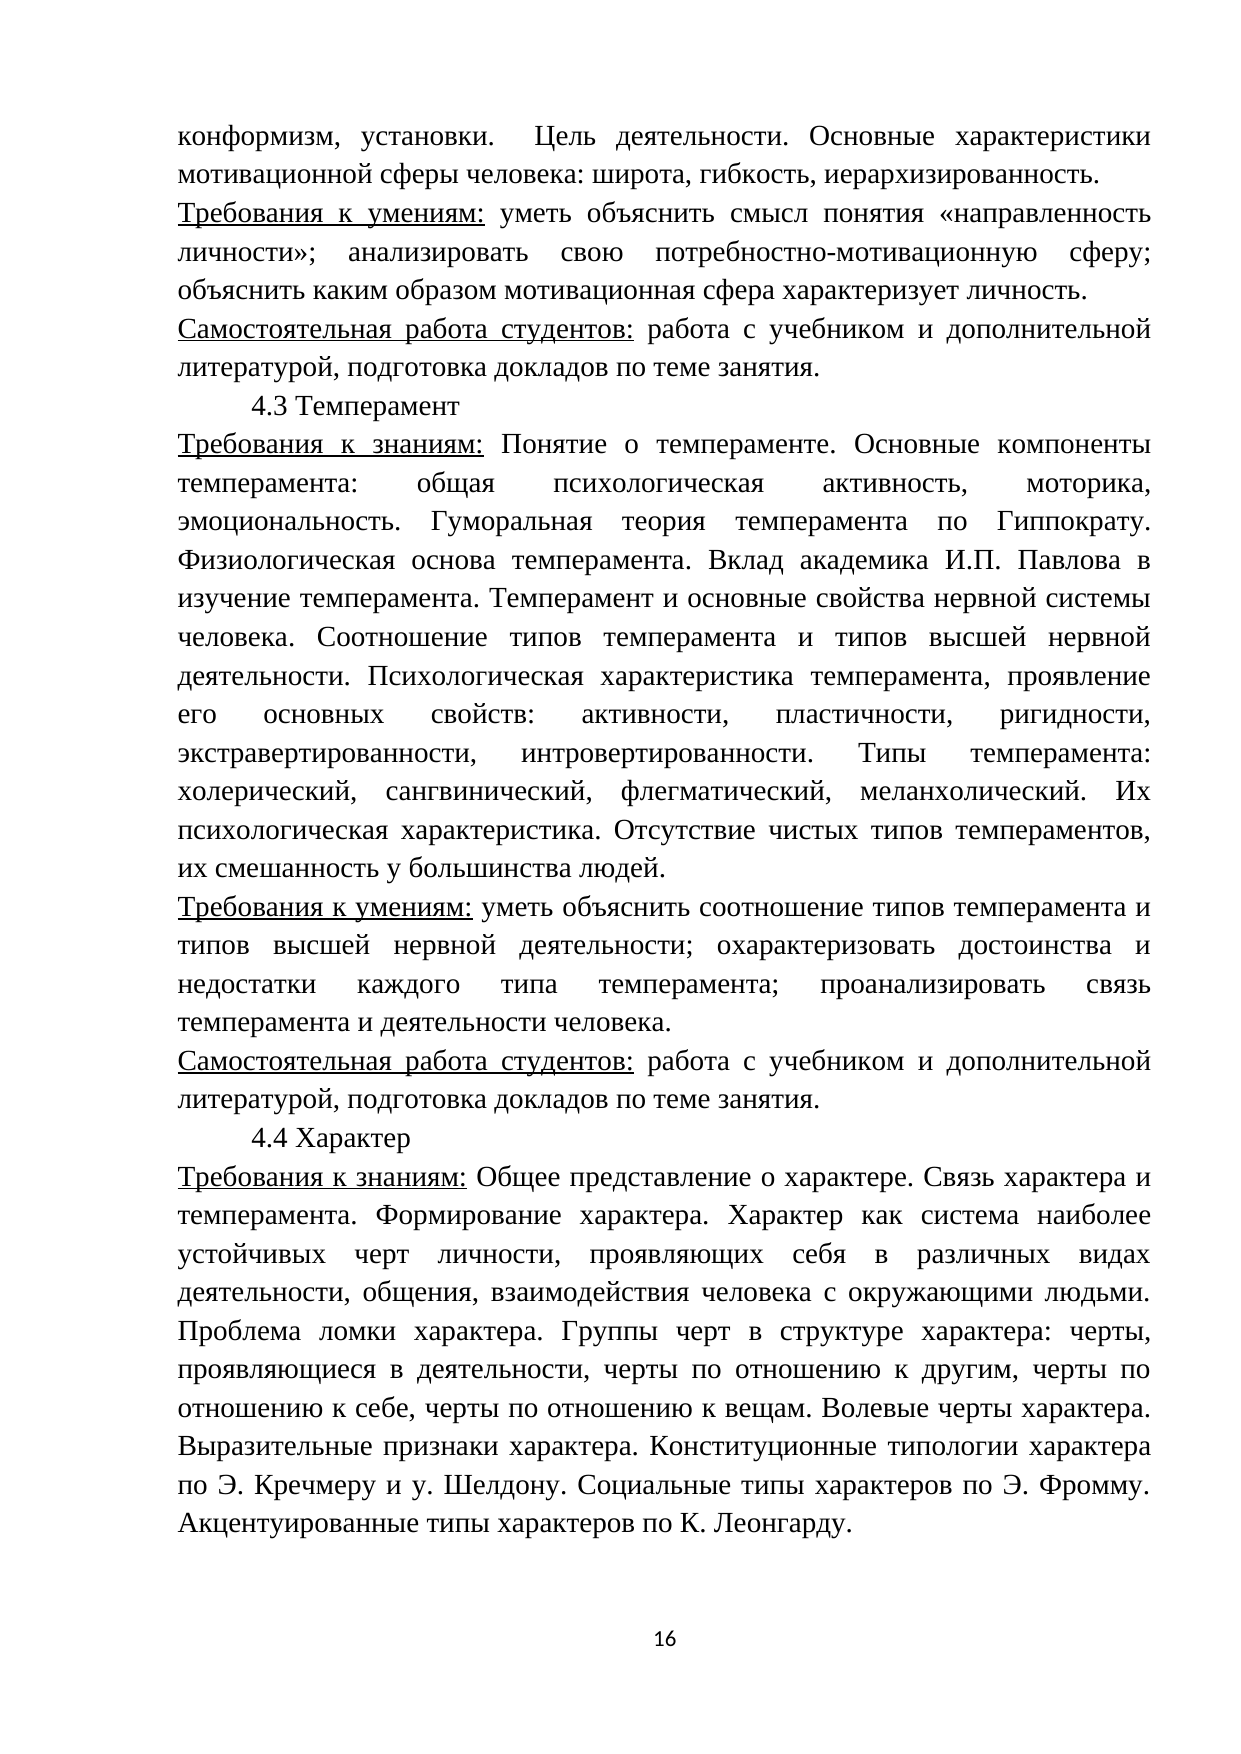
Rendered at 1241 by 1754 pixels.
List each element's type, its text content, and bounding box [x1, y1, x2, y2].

text Самостоятельная работа студентов: работа с учебником и дополнительной литературой, подготовка докладов по теме занятия. [177, 1043, 1152, 1115]
text Самостоятельная работа студентов: работа с учебником и дополнительной литературой, подготовка докладов по теме занятия. [177, 311, 1152, 383]
text Требования к знаниям: Понятие о темпераменте. Основные компоненты темперамента: общая психологическая активность, моторика, эмоциональность. Гуморальная теория темперамента по Гиппократу. Физиологическая основа темперамента. Вклад академика И.П. Павлова в изучение темперамента. Темперамент и основные свойства нервной системы человека. Соотношение типов темперамента и типов высшей нервной деятельности. Психологическая характеристика темперамента, проявление его основных свойств: активности, пластичности, ригидности, экстравертированности, интровертированности. Типы темперамента: холерический, сангвинический, флегматический, меланхолический. Их психологическая характеристика. Отсутствие чистых типов темпераментов, их смешанность у большинства людей. [177, 426, 1152, 884]
text Требования к знаниям: Общее представление о характере. Связь характера и темперамента. Формирование характера. Характер как система наиболее устойчивых черт личности, проявляющих себя в различных видах деятельности, общения, взаимодействия человека с окружающими людьми. Проблема ломки характера. Группы черт в структуре характера: черты, проявляющиеся в деятельности, черты по отношению к другим, черты по отношению к себе, черты по отношению к вещам. Волевые черты характера. Выразительные признаки характера. Конституционные типологии характера по Э. Кречмеру и у. Шелдону. Социальные типы характеров по Э. Фромму. Акцентуированные типы характеров по К. Леонгарду. [177, 1159, 1152, 1539]
text 4.3 Темперамент [177, 388, 1152, 421]
text Требования к умениям: уметь объяснить соотношение типов темперамента и типов высшей нервной деятельности; охарактеризовать достоинства и недостатки каждого типа темперамента; проанализировать связь темперамента и деятельности человека. [177, 889, 1152, 1038]
text 4.4 Характер [177, 1120, 1152, 1154]
text Требования к умениям: уметь объяснить смысл понятия «направленность личности»; анализировать свою потребностно-мотивационную сферу; объяснить каким образом мотивационная сфера характеризует личность. [177, 195, 1152, 306]
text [177, 118, 1152, 190]
